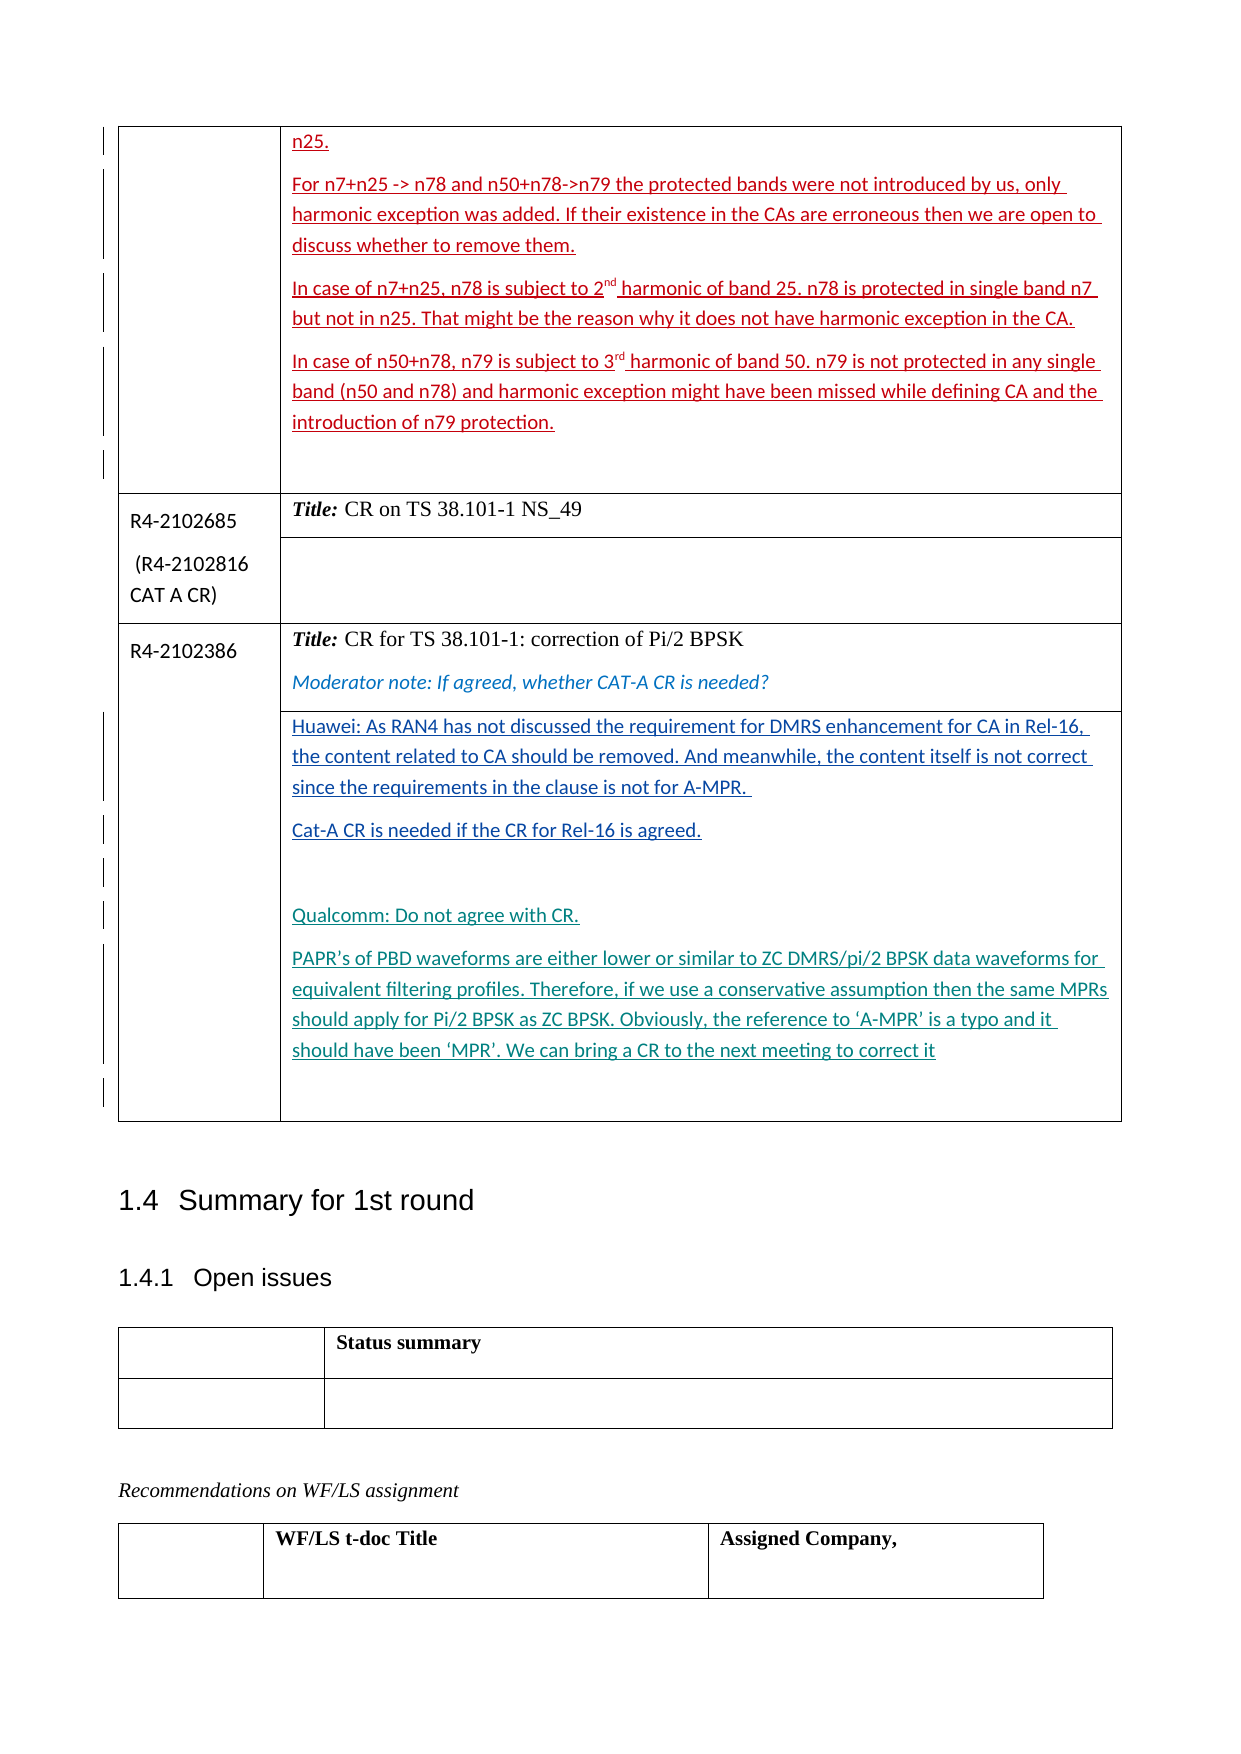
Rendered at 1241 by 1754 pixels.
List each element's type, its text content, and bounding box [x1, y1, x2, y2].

table_cell R4-2102386 [119, 624, 280, 1121]
table_cell R4-2102685 (R4-2102816 CAT A CR) [119, 494, 280, 623]
table_header [119, 1524, 263, 1598]
table_cell [281, 538, 1121, 623]
table_cell Title: CR on TS 38.101-1 NS_49 [281, 494, 1121, 537]
table_cell Title: CR for TS 38.101-1: correction of Pi/2 BPSK Moderator note: If agreed, whether CAT-A CR is needed? [281, 624, 1121, 711]
subtitle Summary for 1st round [118, 1171, 1122, 1228]
table_cell [281, 712, 1121, 1121]
table_cell [325, 1379, 1112, 1428]
table_header WF/LS t-doc Title [264, 1524, 708, 1598]
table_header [709, 1524, 1043, 1598]
table_header [119, 1328, 324, 1377]
subtitle Open issues [118, 1249, 1122, 1306]
table_cell [281, 127, 1121, 493]
text Recommendations on WF/LS assignment [118, 1476, 1122, 1504]
table_cell [119, 1379, 324, 1428]
table_header Status summary [325, 1328, 1112, 1377]
